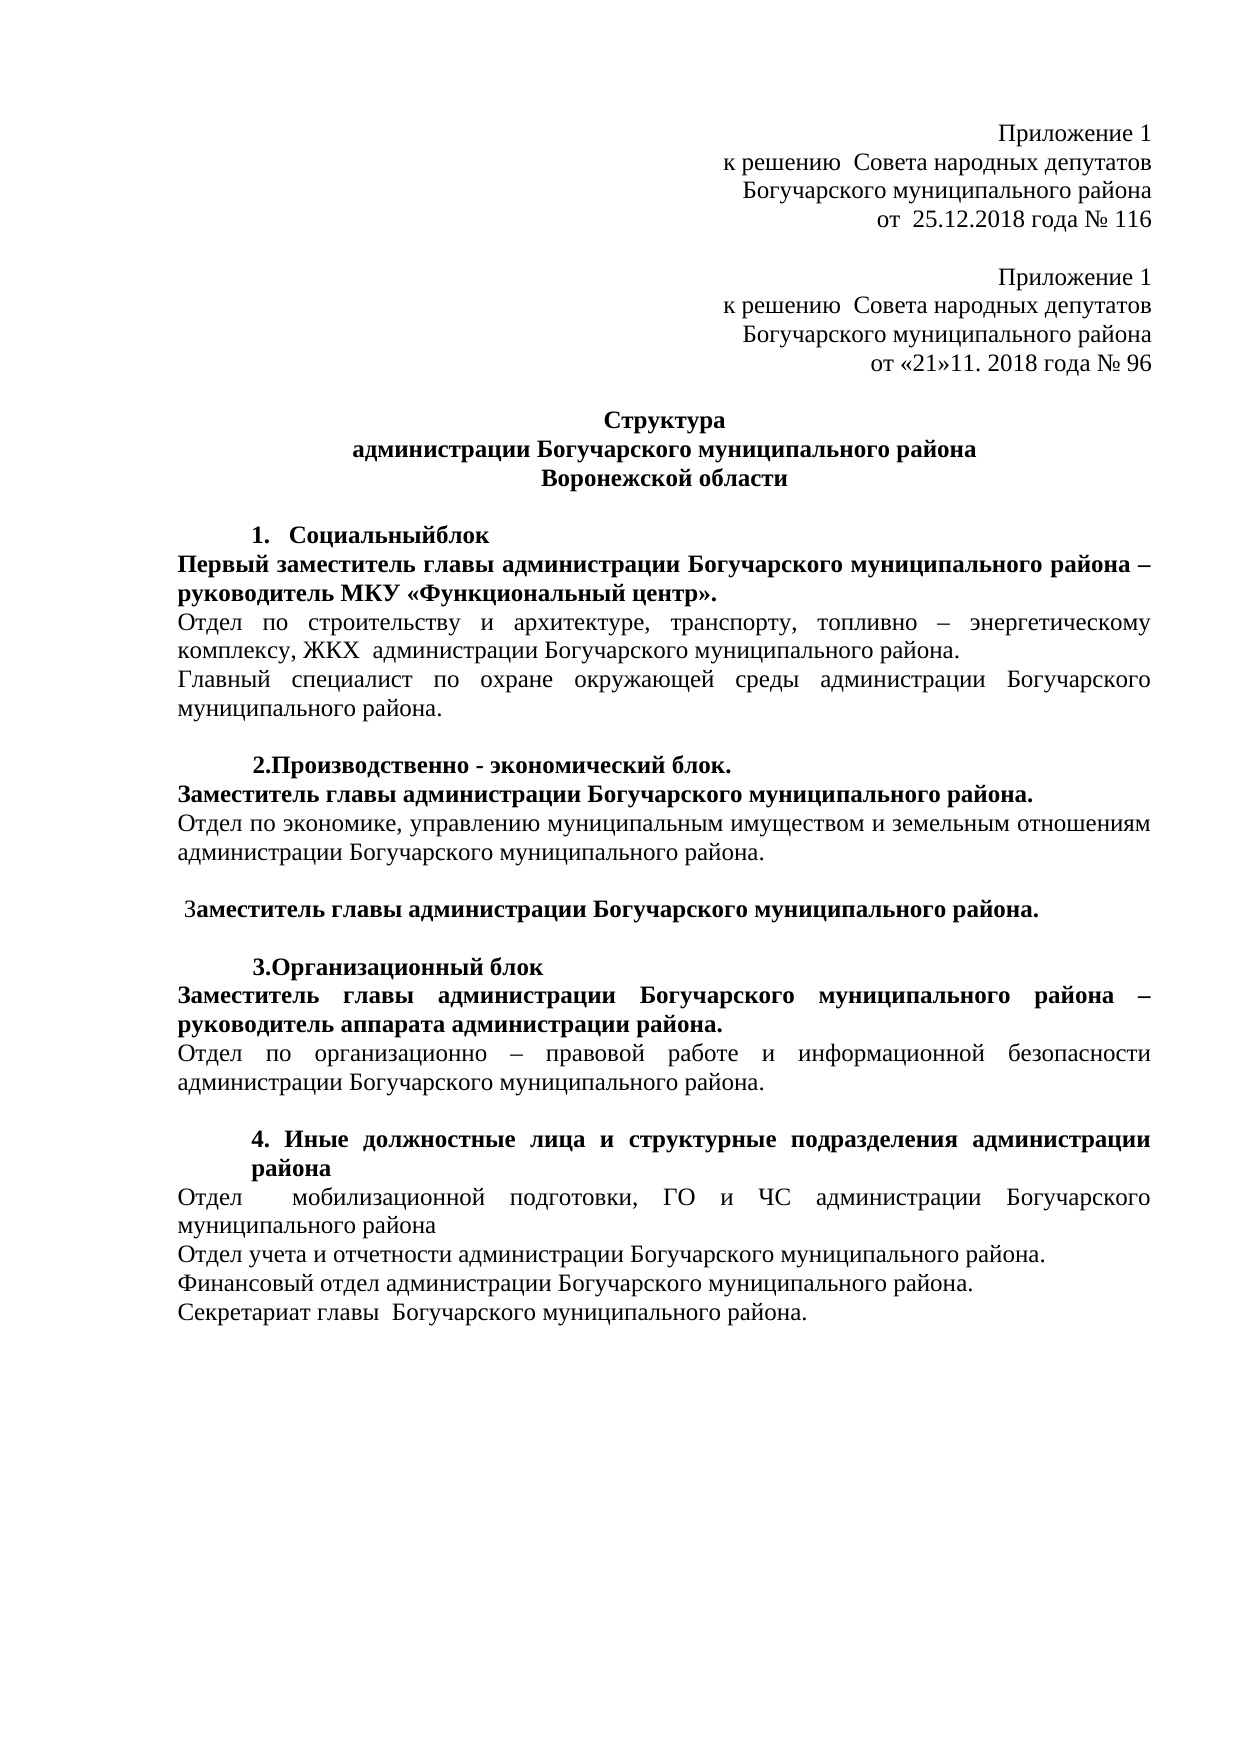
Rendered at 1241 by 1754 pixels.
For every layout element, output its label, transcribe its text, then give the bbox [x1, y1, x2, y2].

text Заместитель главы администрации Богучарского муниципального района. [177, 894, 1152, 923]
text 3.Организационный блок [177, 952, 1152, 981]
list Социальныйблок [251, 521, 1152, 549]
text Отдел мобилизационной подготовки, ГО и ЧС администрации Богучарского муниципального района [177, 1182, 1152, 1239]
text Заместитель главы администрации Богучарского муниципального района – руководитель аппарата администрации района. [177, 981, 1152, 1038]
text Отдел по организационно – правовой работе и информационной безопасности администрации Богучарского муниципального района. [177, 1038, 1152, 1096]
text Первый заместитель главы администрации Богучарского муниципального района – руководитель МКУ «Функциональный центр». [177, 549, 1152, 607]
text Финансовый отдел администрации Богучарского муниципального района. [177, 1268, 1152, 1297]
text к решению Совета народных депутатов [177, 291, 1152, 319]
text Заместитель главы администрации Богучарского муниципального района. [177, 779, 1152, 808]
text Отдел по экономике, управлению муниципальным имуществом и земельным отношениям администрации Богучарского муниципального района. [177, 808, 1152, 866]
text от 25.12.2018 года № 116 [177, 204, 1152, 233]
text администрации Богучарского муниципального района [177, 434, 1152, 463]
text Приложение 1 [177, 262, 1152, 291]
text Богучарского муниципального района [177, 319, 1152, 348]
text Секретариат главы Богучарского муниципального района. [177, 1297, 1152, 1326]
text к решению Совета народных депутатов [177, 147, 1152, 176]
text Богучарского муниципального района [177, 176, 1152, 204]
text 2.Производственно - экономический блок. [252, 751, 1152, 779]
text Отдел по строительству и архитектуре, транспорту, топливно – энергетическому комплексу, ЖКХ администрации Богучарского муниципального района. [177, 607, 1152, 664]
text 4. Иные должностные лица и структурные подразделения администрации района [251, 1124, 1152, 1182]
text от «21»11. 2018 года № 96 [177, 348, 1152, 377]
text Структура [177, 406, 1152, 434]
text Воронежской области [177, 463, 1152, 492]
text Отдел учета и отчетности администрации Богучарского муниципального района. [177, 1239, 1152, 1268]
text Приложение 1 [177, 118, 1152, 147]
text Главный специалист по охране окружающей среды администрации Богучарского муниципального района. [177, 664, 1152, 722]
